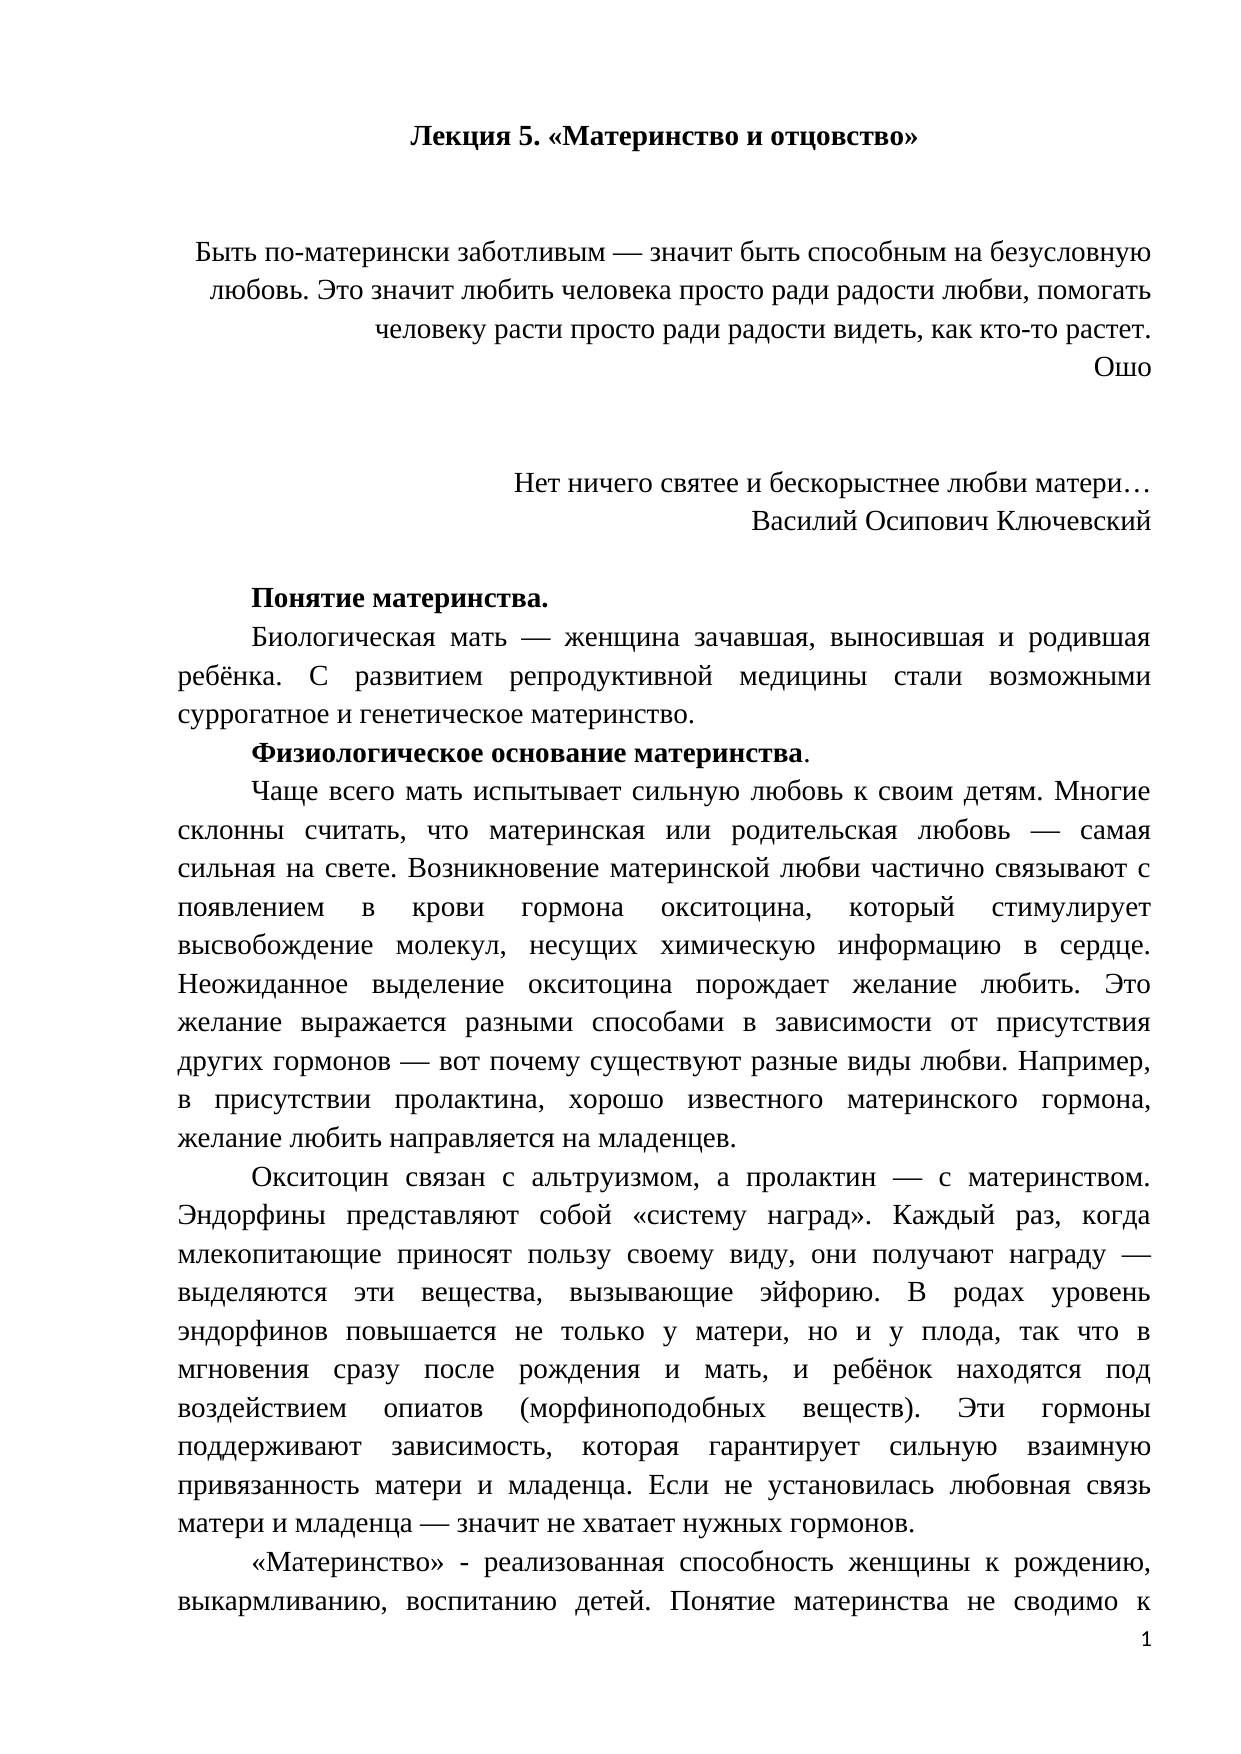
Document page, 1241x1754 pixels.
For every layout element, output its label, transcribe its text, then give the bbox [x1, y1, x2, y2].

text Окситоцин связан с альтруизмом, а пролактин — с материнством. Эндорфины представляют собой «систему наград». Каждый раз, когда млекопитающие приносят пользу своему виду, они получают награду — выделяются эти вещества, вызывающие эйфорию. В родах уровень эндорфинов повышается не только у матери, но и у плода, так что в мгновения сразу после рождения и мать, и ребёнок находятся под воздействием опиатов (морфиноподобных веществ). Эти гормоны поддерживают зависимость, которая гарантирует сильную взаимную привязанность матери и младенца. Если не установилась любовная связь матери и младенца — значит не хватает нужных гормонов. [177, 1159, 1152, 1539]
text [177, 1544, 1152, 1616]
text Лекция 5. «Материнство и отцовство» [177, 118, 1152, 152]
text Понятие материнства. [177, 581, 1152, 614]
text Биологическая мать — женщина зачавшая, выносившая и родившая ребёнка. С развитием репродуктивной медицины стали возможными суррогатное и генетическое материнство. [177, 619, 1152, 730]
text Чаще всего мать испытывает сильную любовь к своим детям. Многие склонны считать, что материнская или родительская любовь — самая сильная на свете. Возникновение материнской любви частично связывают с появлением в крови гормона окситоцина, который стимулирует высвобождение молекул, несущих химическую информацию в сердце. Неожиданное выделение окситоцина порождает желание любить. Это желание выражается разными способами в зависимости от присутствия других гормонов — вот почему существуют разные виды любви. Например, в присутствии пролактина, хорошо известного материнского гормона, желание любить направляется на младенцев. [177, 773, 1152, 1154]
text Ошо [177, 349, 1152, 383]
text Нет ничего святее и бескорыстнее любви матери… [177, 465, 1152, 498]
text Василий Осипович Ключевский [177, 503, 1152, 537]
text Быть по-матерински заботливым — значит быть способным на безусловную любовь. Это значит любить человека просто ради радости любви, помогать человеку расти просто ради радости видеть, как кто-то растет. [177, 234, 1152, 344]
text Физиологическое основание материнства. [177, 735, 1152, 768]
